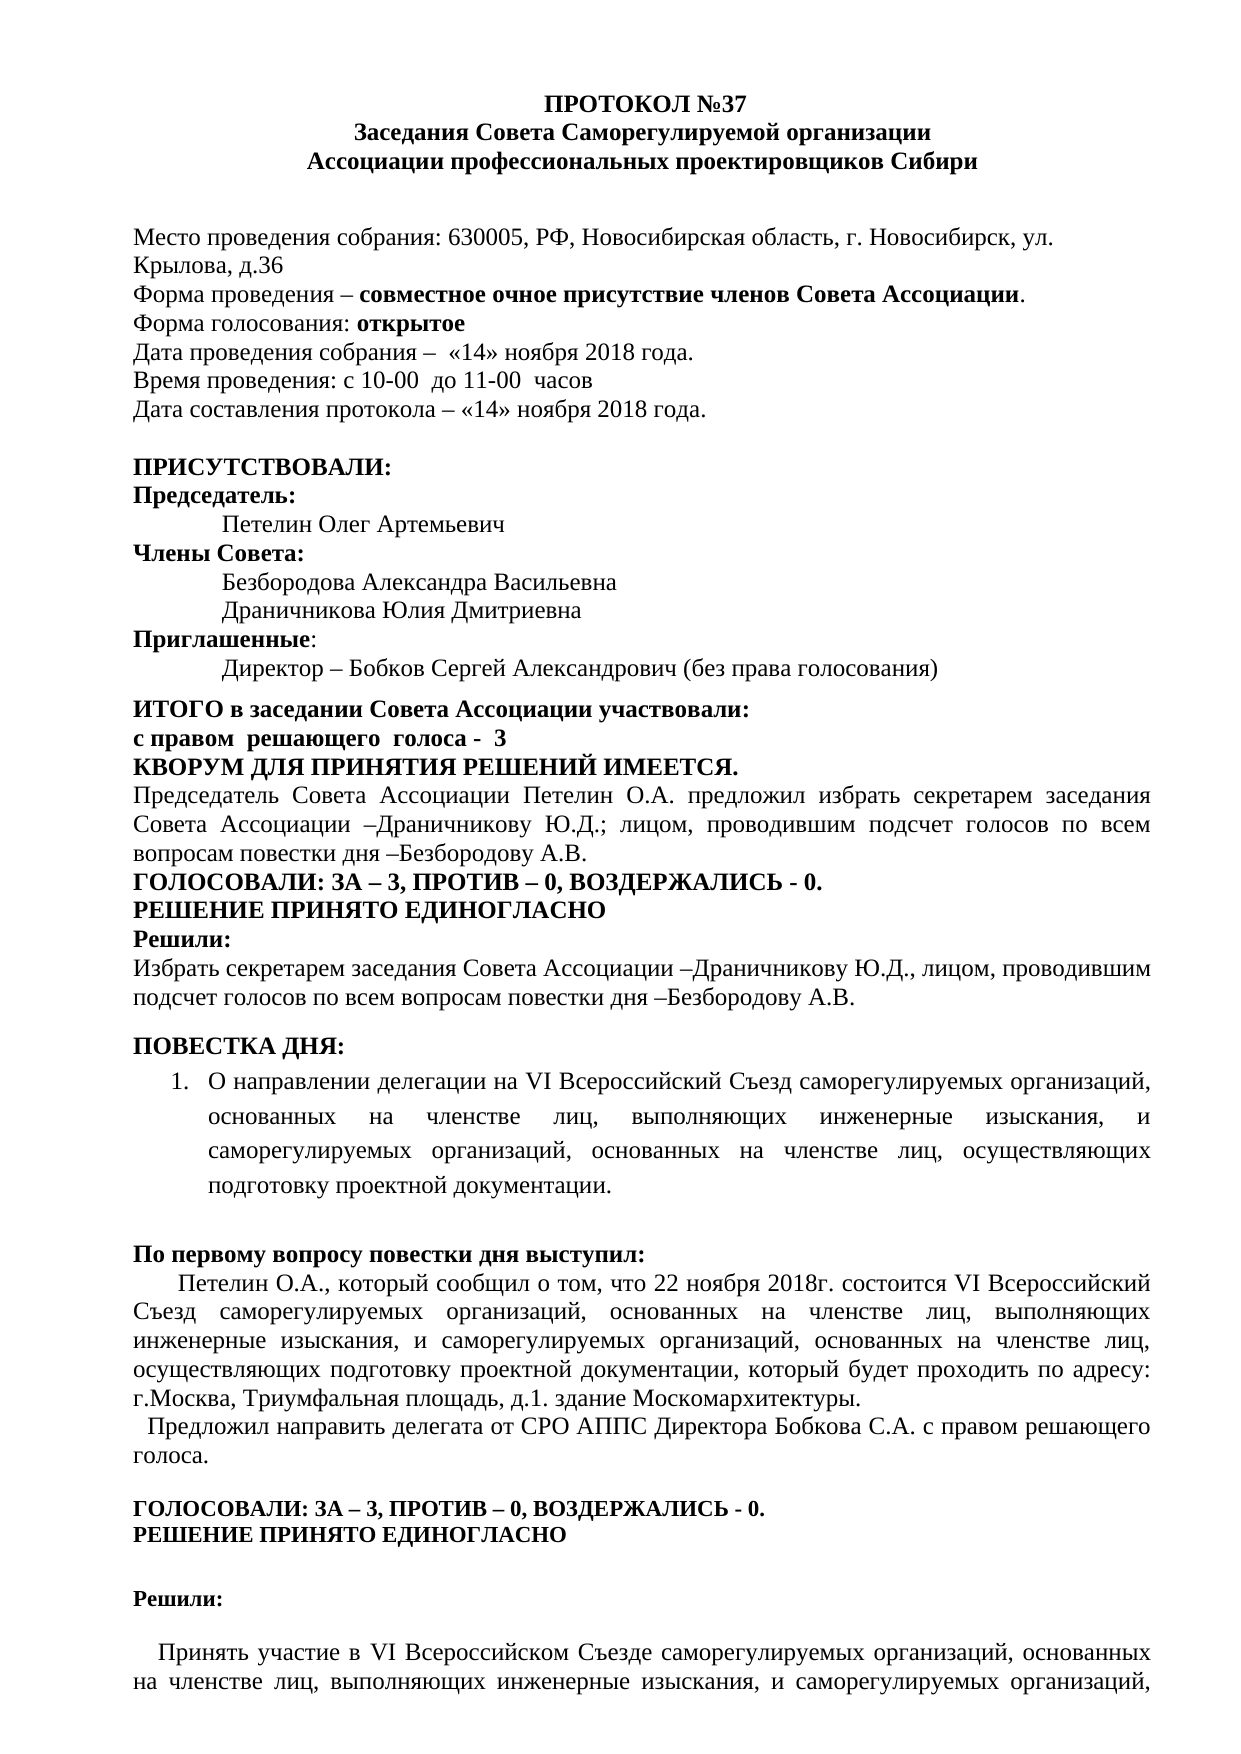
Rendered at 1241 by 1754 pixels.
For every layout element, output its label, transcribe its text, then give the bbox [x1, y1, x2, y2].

text Форма голосования: открытое [133, 308, 1152, 337]
text Петелин О.А., который сообщил о том, что 22 ноября 2018г. состоится VI Всероссийский Съезд саморегулируемых организаций, основанных на членстве лиц, выполняющих инженерные изыскания, и саморегулируемых организаций, основанных на членстве лиц, осуществляющих подготовку проектной документации, который будет проходить по адресу: г.Москва, Триумфальная площадь, д.1. здание Москомархитектуры. [133, 1268, 1152, 1411]
list Решили: [133, 924, 1152, 953]
text Ассоциации профессиональных проектировщиков Сибири [133, 146, 1152, 175]
text ГОЛОСОВАЛИ: ЗА – 3, ПРОТИВ – 0, ВОЗДЕРЖАЛИСЬ - 0. [133, 1495, 1152, 1522]
text Дата составления протокола – «14» ноября 2018 года. [133, 394, 1152, 423]
text Директор – Бобков Сергей Александрович (без права голосования) [222, 653, 1152, 682]
text ГОЛОСОВАЛИ: ЗА – 3, ПРОТИВ – 0, ВОЗДЕРЖАЛИСЬ - 0. [133, 867, 1152, 896]
text ПОВЕСТКА ДНЯ: [133, 1031, 1152, 1060]
text Время проведения: с 10-00 до 11-00 часов [133, 366, 1152, 394]
text Заседания Совета Саморегулируемой организации [133, 117, 1152, 146]
text ПРИСУТСТВОВАЛИ: [133, 452, 1152, 481]
text Члены Совета: [133, 538, 1152, 567]
list Председатель Совета Ассоциации Петелин О.А. предложил избрать секретарем заседания Совета Ассоциации –Драничникову Ю.Д.; лицом, проводившим подсчет голосов по всем вопросам повестки дня –Безбородову А.В. [133, 781, 1152, 867]
text Дата проведения собрания – «14» ноября 2018 года. [133, 337, 1152, 366]
text Форма проведения – совместное очное присутствие членов Совета Ассоциации. [133, 279, 1152, 308]
list Безбородова Александра Васильевна [222, 567, 1152, 596]
text ПРОТОКОЛ №37 [133, 89, 1152, 117]
text Место проведения собрания: 630005, РФ, Новосибирская область, г. Новосибирск, ул. Крылова, д.36 [133, 222, 1152, 279]
text Предложил направить делегата от СРО АППС Директора Бобкова С.А. с правом решающего голоса. [133, 1411, 1152, 1469]
list Избрать секретарем заседания Совета Ассоциации –Драничникову Ю.Д., лицом, проводившим подсчет голосов по всем вопросам повестки дня –Безбородову А.В. [133, 953, 1152, 1011]
list О направлении делегации на VI Всероссийский Съезд саморегулируемых организаций, основанных на членстве лиц, выполняющих инженерные изыскания, и саморегулируемых организаций, основанных на членстве лиц, осуществляющих подготовку проектной документации. [170, 1066, 1152, 1199]
list По первому вопросу повестки дня выступил: [133, 1239, 1152, 1268]
list ИТОГО в заседании Совета Ассоциации участвовали: [133, 694, 1152, 723]
list Приглашенные: [133, 624, 1152, 653]
list Решили: [133, 1585, 1152, 1611]
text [133, 1637, 1152, 1694]
list с правом решающего голоса - 3 [133, 723, 1152, 752]
list Петелин Олег Артемьевич [222, 509, 1152, 538]
list РЕШЕНИЕ ПРИНЯТО ЕДИНОГЛАСНО [133, 1522, 1152, 1548]
list РЕШЕНИЕ ПРИНЯТО ЕДИНОГЛАСНО [133, 896, 1152, 924]
list КВОРУМ ДЛЯ ПРИНЯТИЯ РЕШЕНИЙ ИМЕЕТСЯ. [133, 752, 1152, 781]
list Драничникова Юлия Дмитриевна [222, 596, 1152, 624]
text Председатель: [133, 481, 1152, 509]
